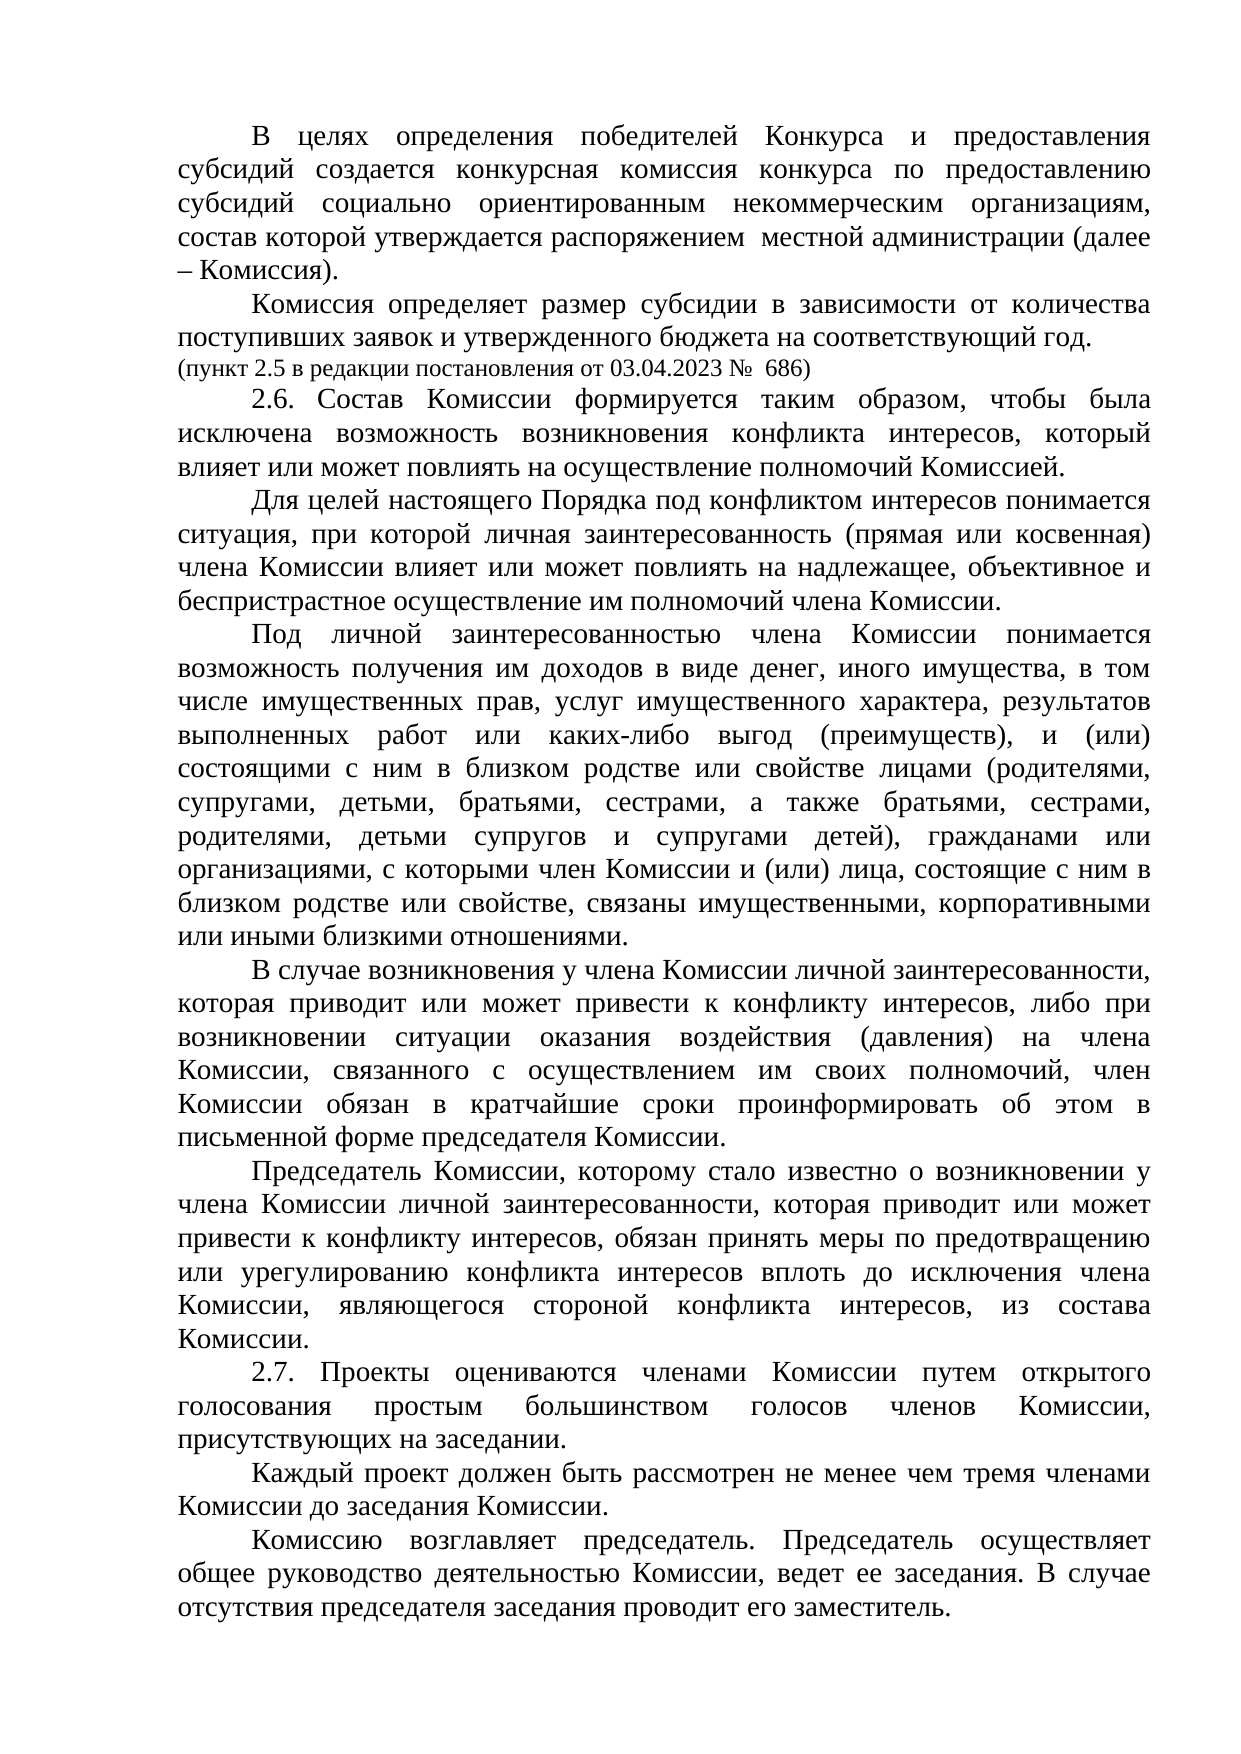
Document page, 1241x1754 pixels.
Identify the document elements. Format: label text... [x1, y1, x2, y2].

text Каждый проект должен быть рассмотрен не менее чем тремя членами Комиссии до заседания Комиссии. [177, 1455, 1152, 1522]
text (пункт 2.5 в редакции постановления от 03.04.2023 № 686) [177, 353, 1152, 382]
text Комиссию возглавляет председатель. Председатель осуществляет общее руководство деятельностью Комиссии, ведет ее заседания. В случае отсутствия председателя заседания проводит его заместитель. [177, 1522, 1152, 1623]
text 2.6. Состав Комиссии формируется таким образом, чтобы была исключена возможность возникновения конфликта интересов, который влияет или может повлиять на осуществление полномочий Комиссией. [177, 382, 1152, 482]
text 2.7. Проекты оцениваются членами Комиссии путем открытого голосования простым большинством голосов членов Комиссии, присутствующих на заседании. [177, 1354, 1152, 1455]
text В целях определения победителей Конкурса и предоставления субсидий создается конкурсная комиссия конкурса по предоставлению субсидий социально ориентированным некоммерческим организациям, состав которой утверждается распоряжением местной администрации (далее – Комиссия). [177, 118, 1152, 286]
text Под личной заинтересованностью члена Комиссии понимается возможность получения им доходов в виде денег, иного имущества, в том числе имущественных прав, услуг имущественного характера, результатов выполненных работ или каких-либо выгод (преимуществ), и (или) состоящими с ним в близком родстве или свойстве лицами (родителями, супругами, детьми, братьями, сестрами, а также братьями, сестрами, родителями, детьми супругов и супругами детей), гражданами или организациями, с которыми член Комиссии и (или) лица, состоящие с ним в близком родстве или свойстве, связаны имущественными, корпоративными или иными близкими отношениями. [177, 616, 1152, 952]
text Председатель Комиссии, которому стало известно о возникновении у члена Комиссии личной заинтересованности, которая приводит или может привести к конфликту интересов, обязан принять меры по предотвращению или урегулированию конфликта интересов вплоть до исключения члена Комиссии, являющегося стороной конфликта интересов, из состава Комиссии. [177, 1153, 1152, 1354]
text Для целей настоящего Порядка под конфликтом интересов понимается ситуация, при которой личная заинтересованность (прямая или косвенная) члена Комиссии влияет или может повлиять на надлежащее, объективное и беспристрастное осуществление им полномочий члена Комиссии. [177, 482, 1152, 616]
text В случае возникновения у члена Комиссии личной заинтересованности, которая приводит или может привести к конфликту интересов, либо при возникновении ситуации оказания воздействия (давления) на члена Комиссии, связанного с осуществлением им своих полномочий, член Комиссии обязан в кратчайшие сроки проинформировать об этом в письменной форме председателя Комиссии. [177, 952, 1152, 1153]
text Комиссия определяет размер субсидии в зависимости от количества поступивших заявок и утвержденного бюджета на соответствующий год. [177, 286, 1152, 353]
